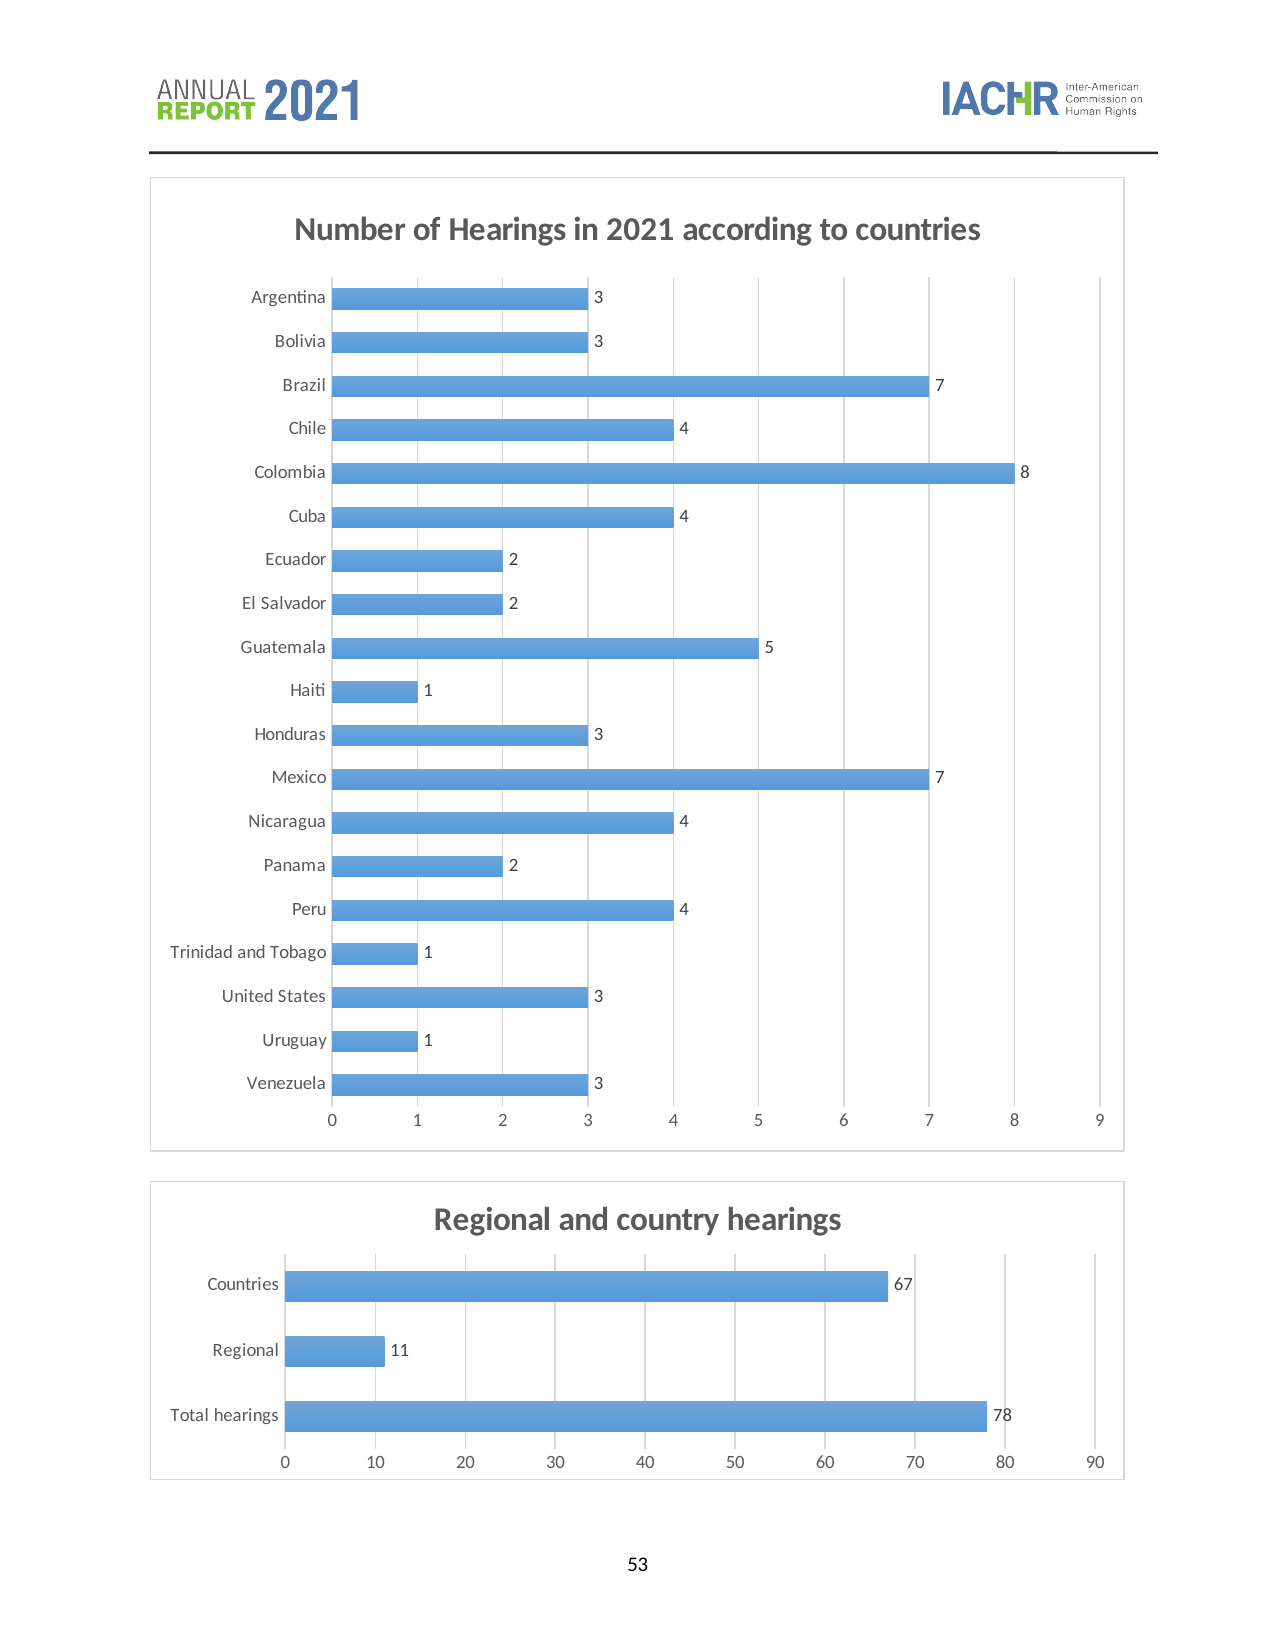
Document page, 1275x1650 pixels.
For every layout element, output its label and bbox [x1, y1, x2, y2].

picture [935, 73, 1159, 125]
picture [150, 73, 367, 125]
